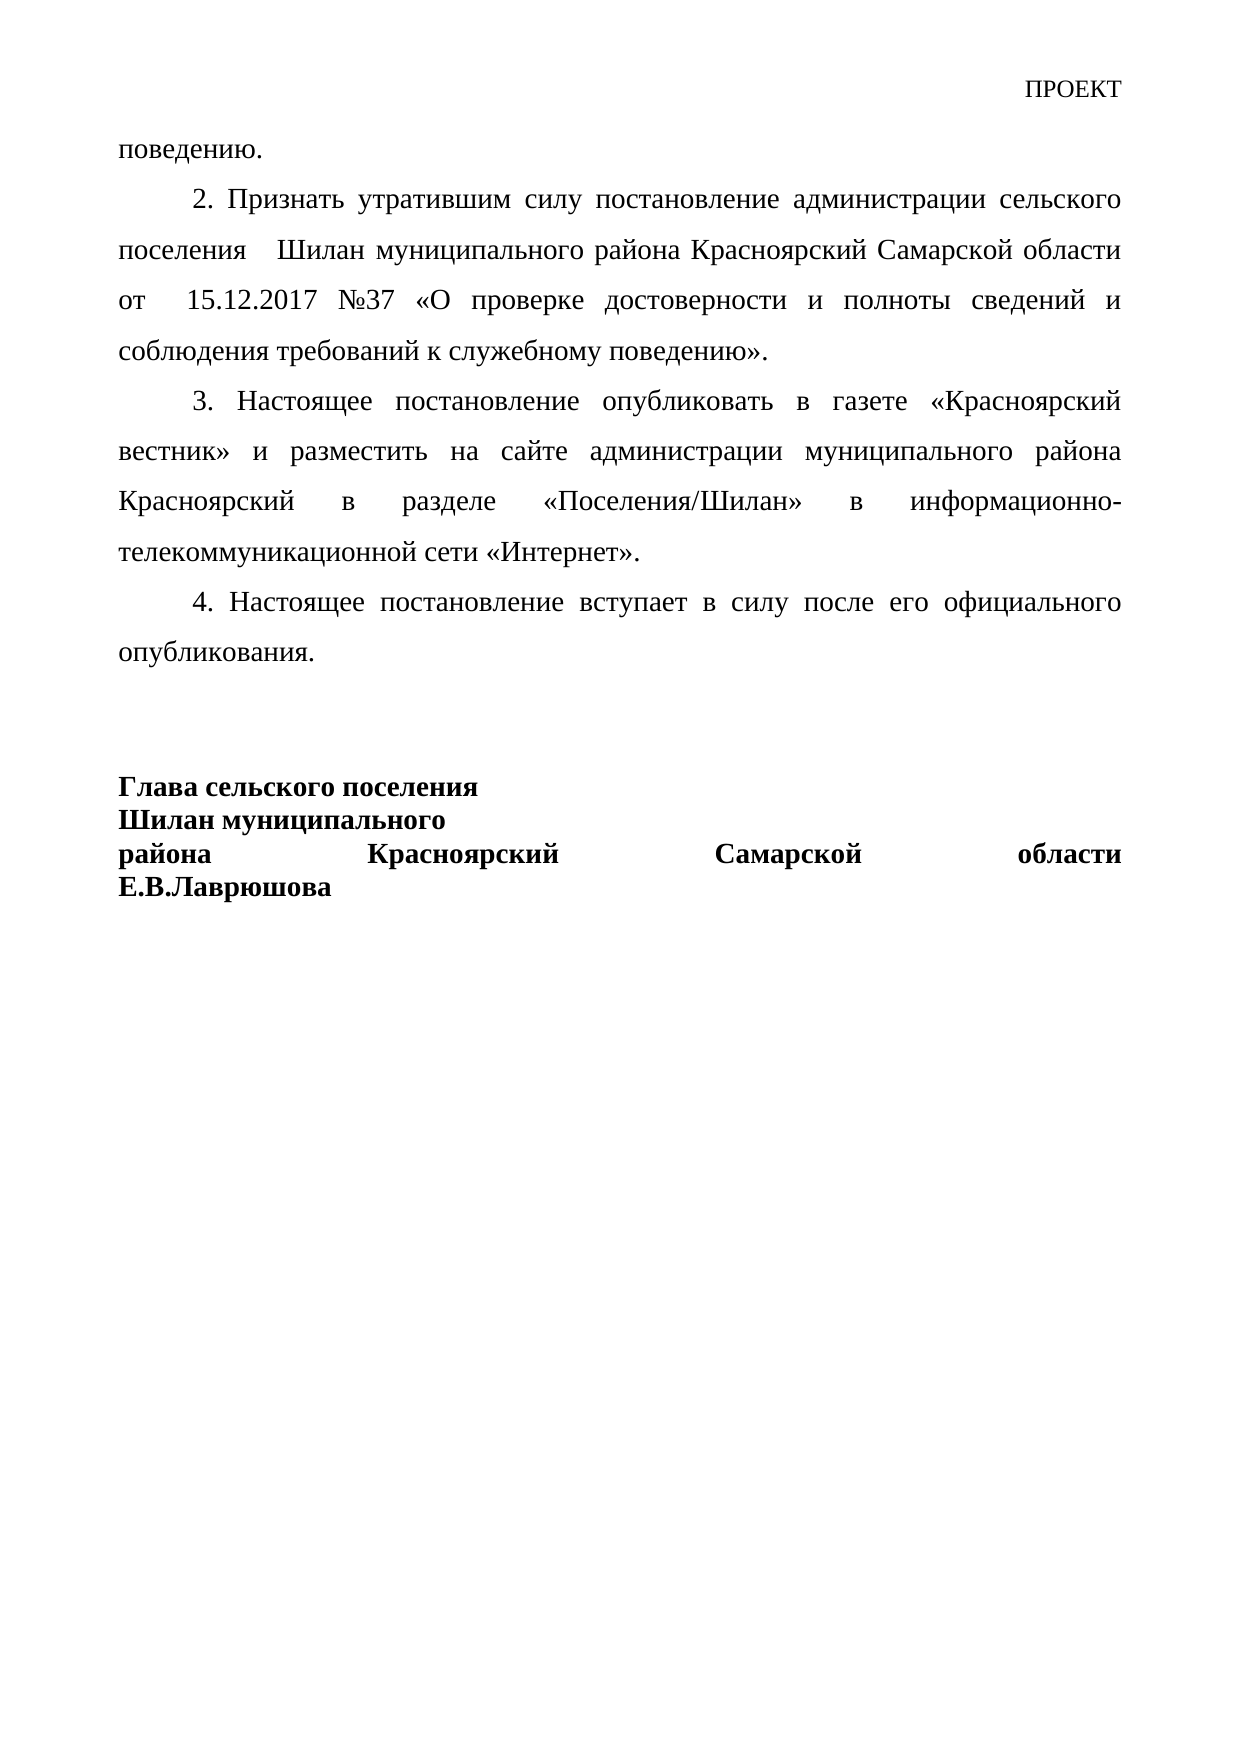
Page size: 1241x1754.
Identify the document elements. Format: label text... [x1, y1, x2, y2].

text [118, 131, 1122, 165]
text района Красноярский Самарской области Е.В.Лаврюшова [118, 836, 1122, 903]
text 2. Признать утратившим силу постановление администрации сельского поселения Шилан муниципального района Красноярский Самарской области от 15.12.2017 №37 «О проверке достоверности и полноты сведений и соблюдения требований к служебному поведению». [118, 182, 1122, 366]
text 4. Настоящее постановление вступает в силу после его официального опубликования. [118, 584, 1122, 668]
text Шилан муниципального [118, 802, 1122, 836]
text Глава сельского поселения [118, 769, 1122, 802]
text 3. Настоящее постановление опубликовать в газете «Красноярский вестник» и разместить на сайте администрации муниципального района Красноярский в разделе «Поселения/Шилан» в информационно-телекоммуникационной сети «Интернет». [118, 383, 1122, 567]
